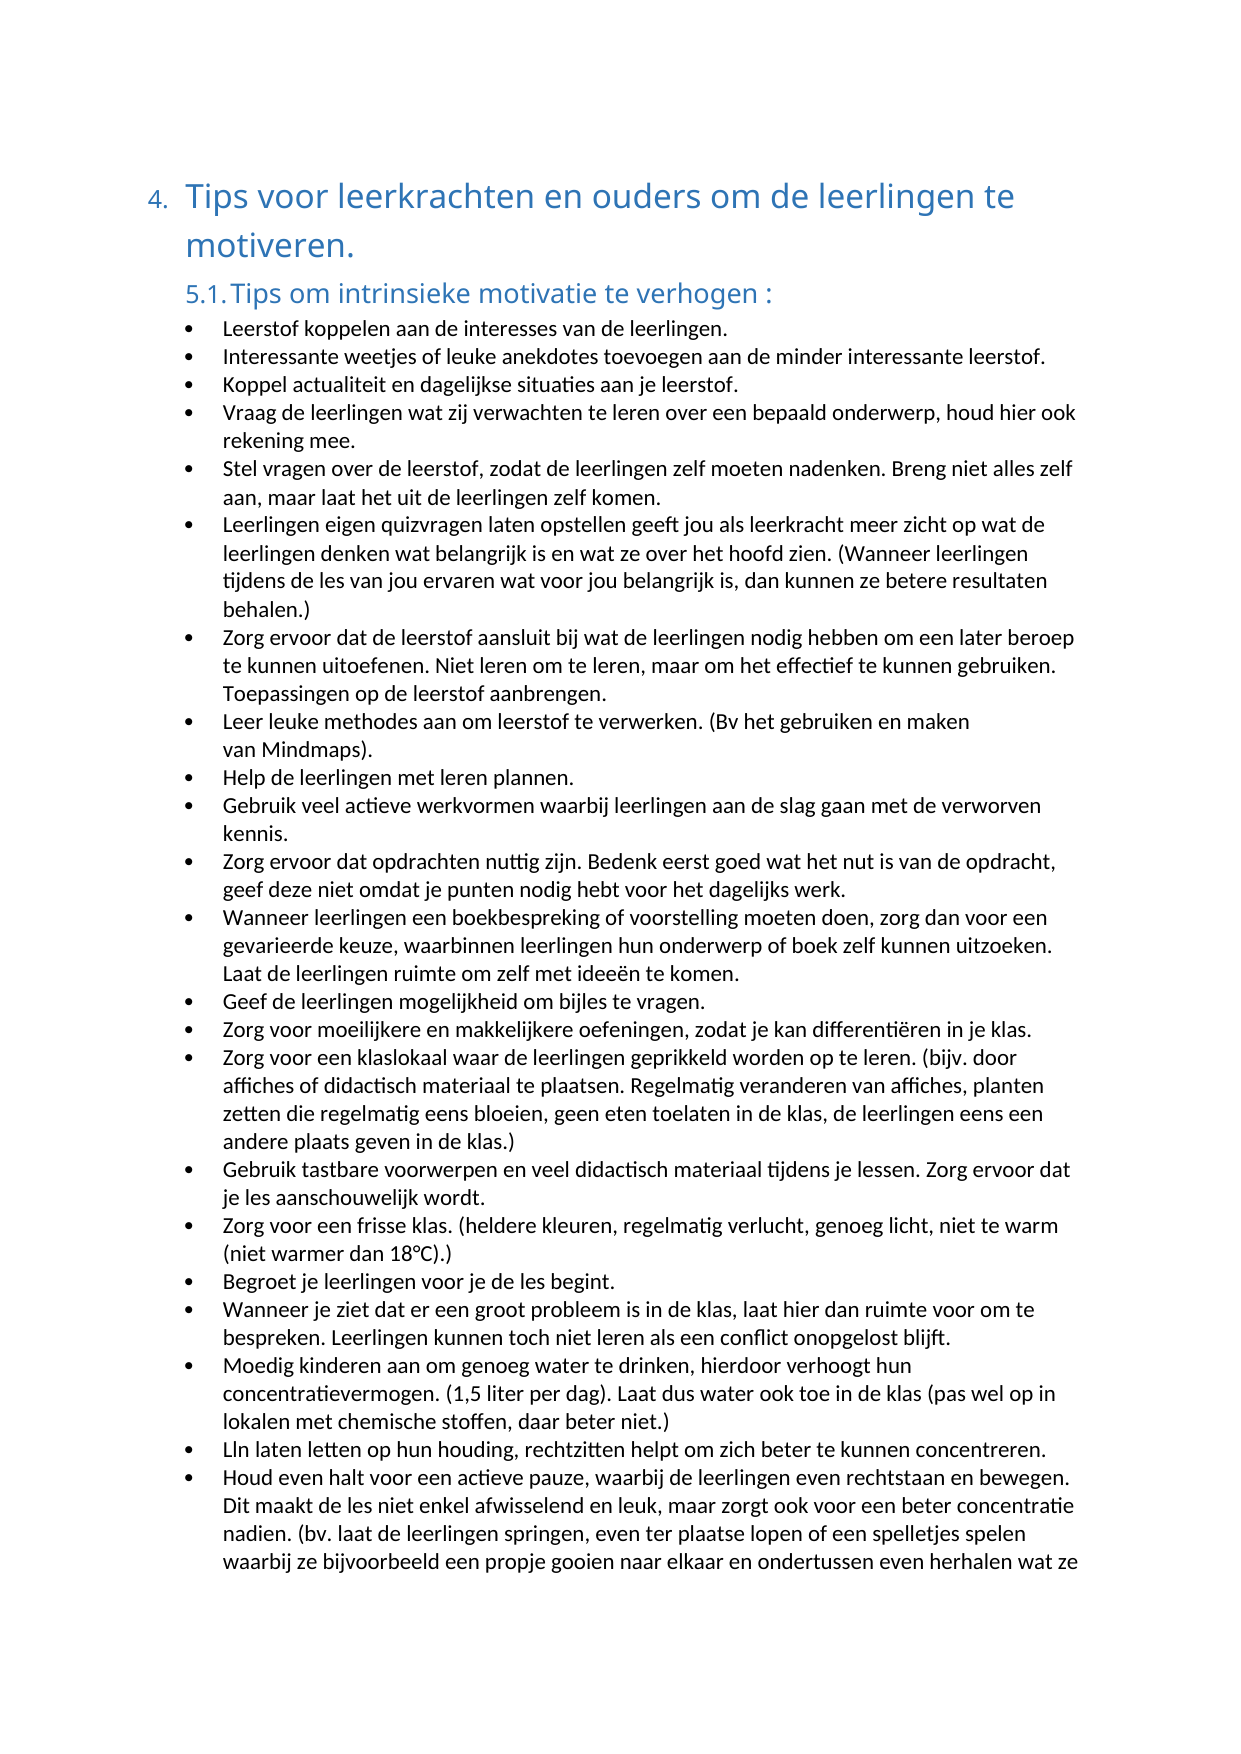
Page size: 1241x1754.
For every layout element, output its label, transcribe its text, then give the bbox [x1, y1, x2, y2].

list Vraag de leerlingen wat zij verwachten te leren over een bepaald onderwerp, houd hier ook rekening mee. [185, 398, 1093, 454]
list Zorg ervoor dat opdrachten nuttig zijn. Bedenk eerst goed wat het nut is van de opdracht, geef deze niet omdat je punten nodig hebt voor het dagelijks werk. [185, 847, 1093, 903]
list Koppel actualiteit en dagelijkse situaties aan je leerstof. [185, 371, 1093, 398]
list Zorg voor een klaslokaal waar de leerlingen geprikkeld worden op te leren. (bijv. door affiches of didactisch materiaal te plaatsen. Regelmatig veranderen van affiches, planten zetten die regelmatig eens bloeien, geen eten toelaten in de klas, de leerlingen eens een andere plaats geven in de klas.) [185, 1043, 1093, 1155]
list Gebruik veel actieve werkvormen waarbij leerlingen aan de slag gaan met de verworven kennis. [185, 791, 1093, 847]
list Wanneer leerlingen een boekbespreking of voorstelling moeten doen, zorg dan voor een gevarieerde keuze, waarbinnen leerlingen hun onderwerp of boek zelf kunnen uitzoeken. Laat de leerlingen ruimte om zelf met ideeën te komen. [185, 903, 1093, 987]
list Leerlingen eigen quizvragen laten opstellen geeft jou als leerkracht meer zicht op wat de leerlingen denken wat belangrijk is en wat ze over het hoofd zien. (Wanneer leerlingen tijdens de les van jou ervaren wat voor jou belangrijk is, dan kunnen ze betere resultaten behalen.) [185, 511, 1093, 623]
list Stel vragen over de leerstof, zodat de leerlingen zelf moeten nadenken. Breng niet alles zelf aan, maar laat het uit de leerlingen zelf komen. [185, 454, 1093, 511]
list Geef de leerlingen mogelijkheid om bijles te vragen. [185, 987, 1093, 1015]
list Zorg ervoor dat de leerstof aansluit bij wat de leerlingen nodig hebben om een later beroep te kunnen uitoefenen. Niet leren om te leren, maar om het effectief te kunnen gebruiken. Toepassingen op de leerstof aanbrengen. [185, 623, 1093, 707]
list Zorg voor een frisse klas. (heldere kleuren, regelmatig verlucht, genoeg licht, niet te warm (niet warmer dan 18°C).) [185, 1211, 1093, 1267]
list Gebruik tastbare voorwerpen en veel didactisch materiaal tijdens je lessen. Zorg ervoor dat je les aanschouwelijk wordt. [185, 1155, 1093, 1211]
subtitle Tips om intrinsieke motivatie te verhogen : [185, 275, 1093, 312]
list Lln laten letten op hun houding, rechtzitten helpt om zich beter te kunnen concentreren. [185, 1435, 1093, 1463]
list Interessante weetjes of leuke anekdotes toevoegen aan de minder interessante leerstof. [185, 342, 1093, 371]
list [185, 1463, 1093, 1575]
list Moedig kinderen aan om genoeg water te drinken, hierdoor verhoogt hun concentratievermogen. (1,5 liter per dag). Laat dus water ook toe in de klas (pas wel op in lokalen met chemische stoffen, daar beter niet.) [185, 1351, 1093, 1435]
list Zorg voor moeilijkere en makkelijkere oefeningen, zodat je kan differentiëren in je klas. [185, 1015, 1093, 1043]
list Begroet je leerlingen voor je de les begint. [185, 1267, 1093, 1295]
list Leerstof koppelen aan de interesses van de leerlingen. [185, 314, 1093, 342]
subtitle Tips voor leerkrachten en ouders om de leerlingen te motiveren. [148, 173, 1093, 267]
list Leer leuke methodes aan om leerstof te verwerken. (Bv het gebruiken en maken van Mindmaps). [185, 707, 1093, 763]
list Wanneer je ziet dat er een groot probleem is in de klas, laat hier dan ruimte voor om te bespreken. Leerlingen kunnen toch niet leren als een conflict onopgelost blijft. [185, 1295, 1093, 1351]
list Help de leerlingen met leren plannen. [185, 763, 1093, 791]
